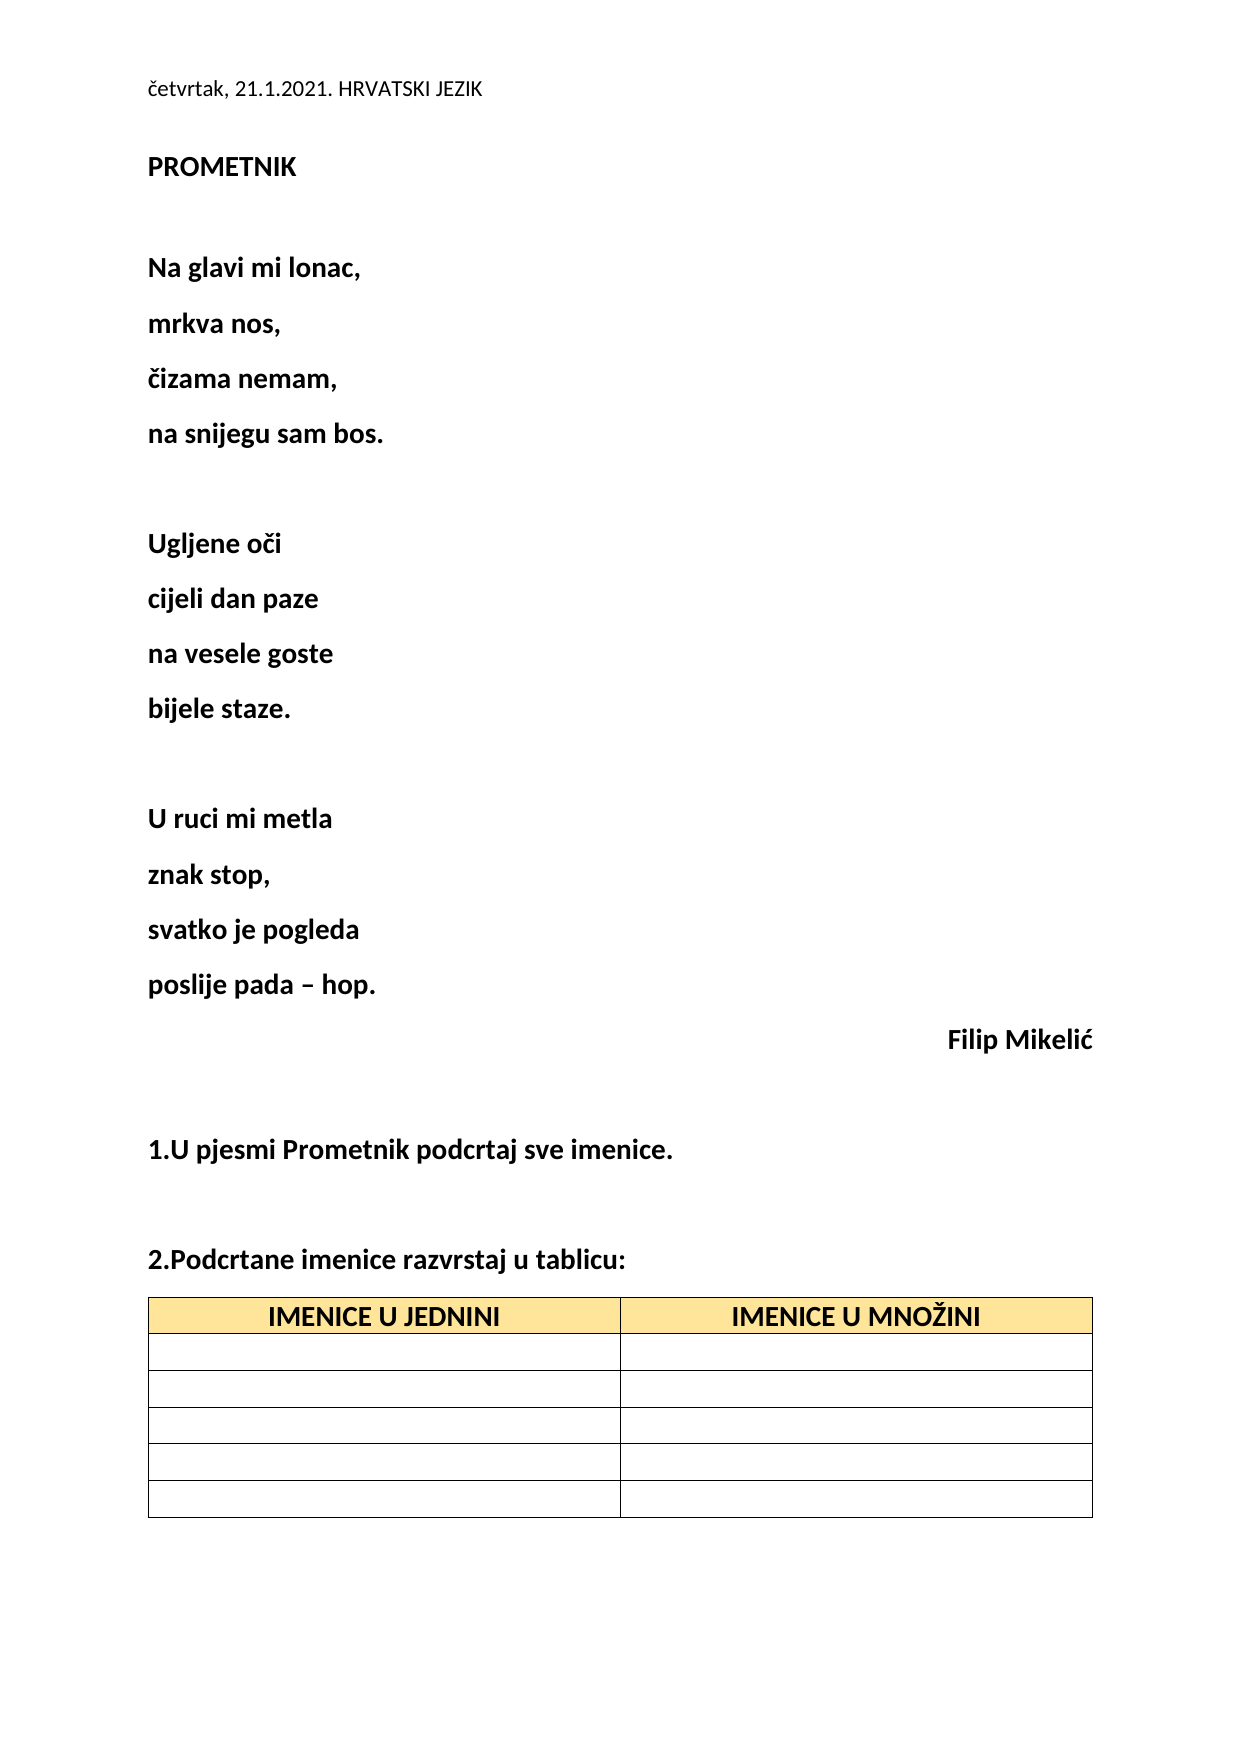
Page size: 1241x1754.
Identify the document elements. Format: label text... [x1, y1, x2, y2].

text 1.U pjesmi Prometnik podcrtaj sve imenice. [148, 1131, 1093, 1167]
text U ruci mi metla [148, 801, 1093, 836]
text Ugljene oči [148, 525, 1093, 561]
text cijeli dan paze [148, 580, 1093, 616]
table_cell [621, 1408, 1092, 1443]
table_cell [149, 1444, 620, 1480]
table_cell [621, 1334, 1092, 1370]
text mrkva nos, [148, 305, 1093, 340]
text na snijegu sam bos. [148, 415, 1093, 451]
table_header IMENICE U JEDNINI [149, 1298, 620, 1333]
table_cell [621, 1444, 1092, 1480]
table_cell [149, 1371, 620, 1407]
text Filip Mikelić [148, 1021, 1093, 1057]
text PROMETNIK [148, 148, 1093, 183]
table_header IMENICE U MNOŽINI [621, 1298, 1092, 1333]
table_cell [149, 1408, 620, 1443]
text znak stop, [148, 856, 1093, 891]
text Na glavi mi lonac, [148, 249, 1093, 285]
text 2.Podcrtane imenice razvrstaj u tablicu: [148, 1241, 1093, 1277]
table_cell [149, 1334, 620, 1370]
table_cell [621, 1481, 1092, 1517]
text bijele staze. [148, 690, 1093, 726]
text svatko je pogleda [148, 911, 1093, 946]
table_cell [621, 1371, 1092, 1407]
table_cell [149, 1481, 620, 1517]
text čizama nemam, [148, 360, 1093, 395]
text na vesele goste [148, 635, 1093, 671]
text poslije pada – hop. [148, 966, 1093, 1002]
